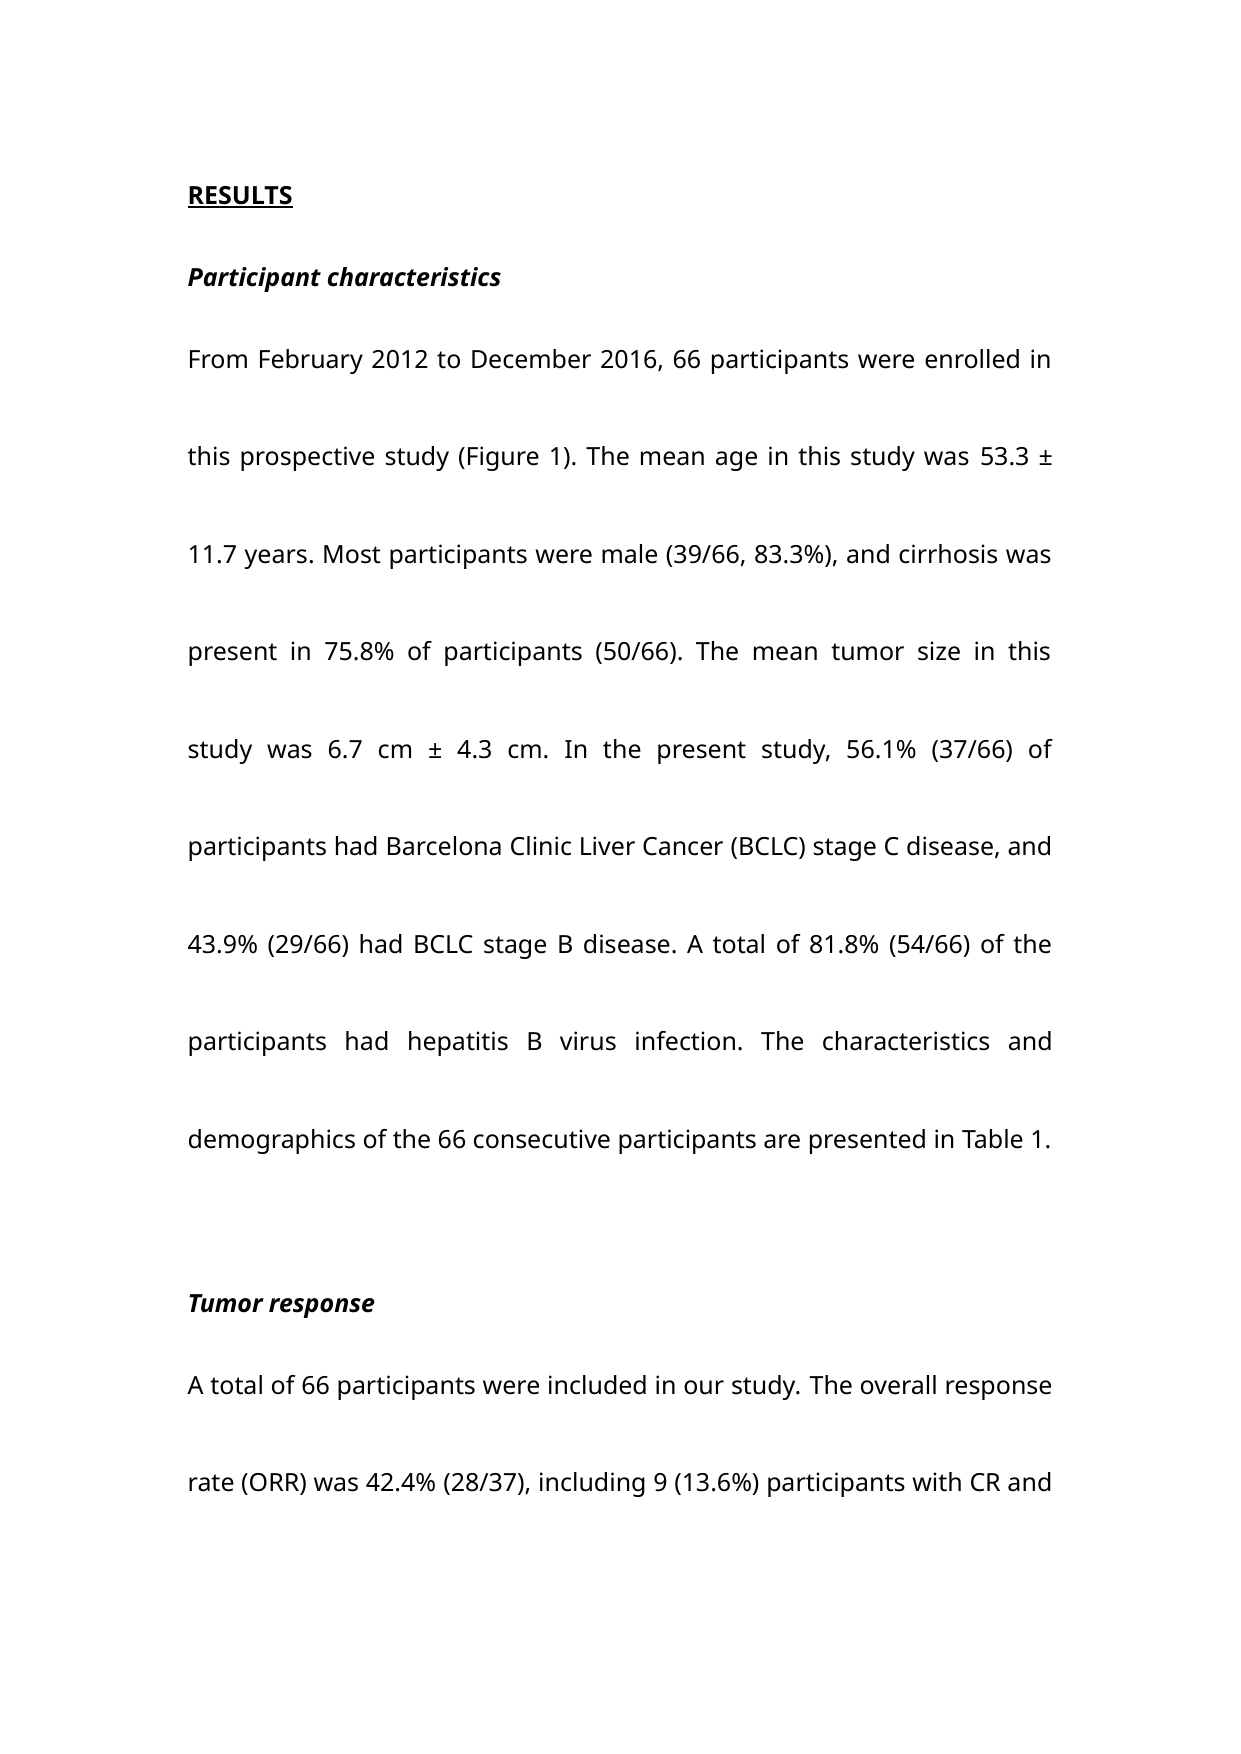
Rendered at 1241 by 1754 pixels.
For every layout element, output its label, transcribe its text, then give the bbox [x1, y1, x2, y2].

text RESULTS [187, 162, 1053, 227]
text From February 2012 to December 2016, 66 participants were enrolled in this prospective study (Figure 1). The mean age in this study was 53.3 ± 11.7 years. Most participants were male (39/66, 83.3%), and cirrhosis was present in 75.8% of participants (50/66). The mean tumor size in this study was 6.7 cm ± 4.3 cm. In the present study, 56.1% (37/66) of participants had Barcelona Clinic Liver Cancer (BCLC) stage C disease, and 43.9% (29/66) had BCLC stage B disease. A total of 81.8% (54/66) of the participants had hepatitis B virus infection. The characteristics and demographics of the 66 consecutive participants are presented in Table 1. [187, 326, 1053, 1171]
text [187, 1352, 1053, 1514]
text Participant characteristics [187, 244, 1053, 309]
text Tumor response [187, 1270, 1053, 1335]
